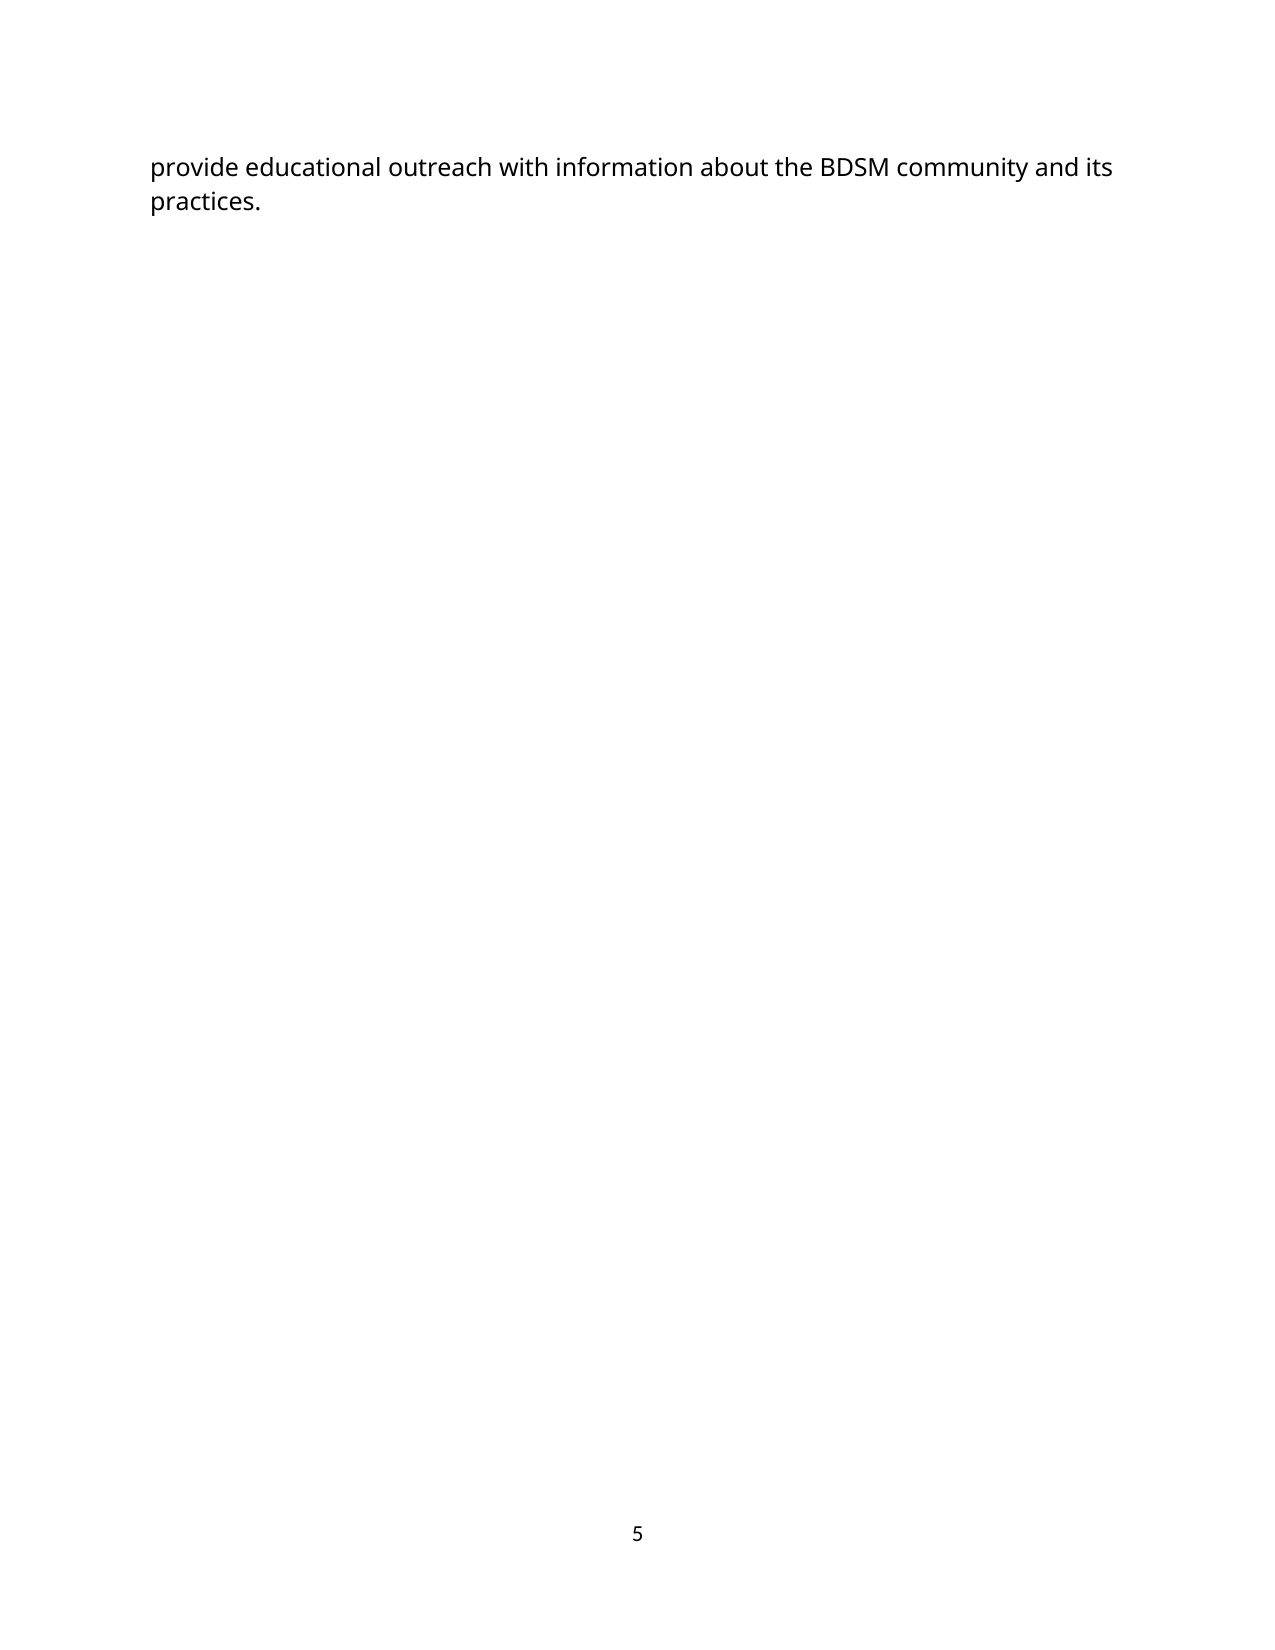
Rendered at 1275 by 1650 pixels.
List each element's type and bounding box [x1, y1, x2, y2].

text [150, 150, 1125, 218]
